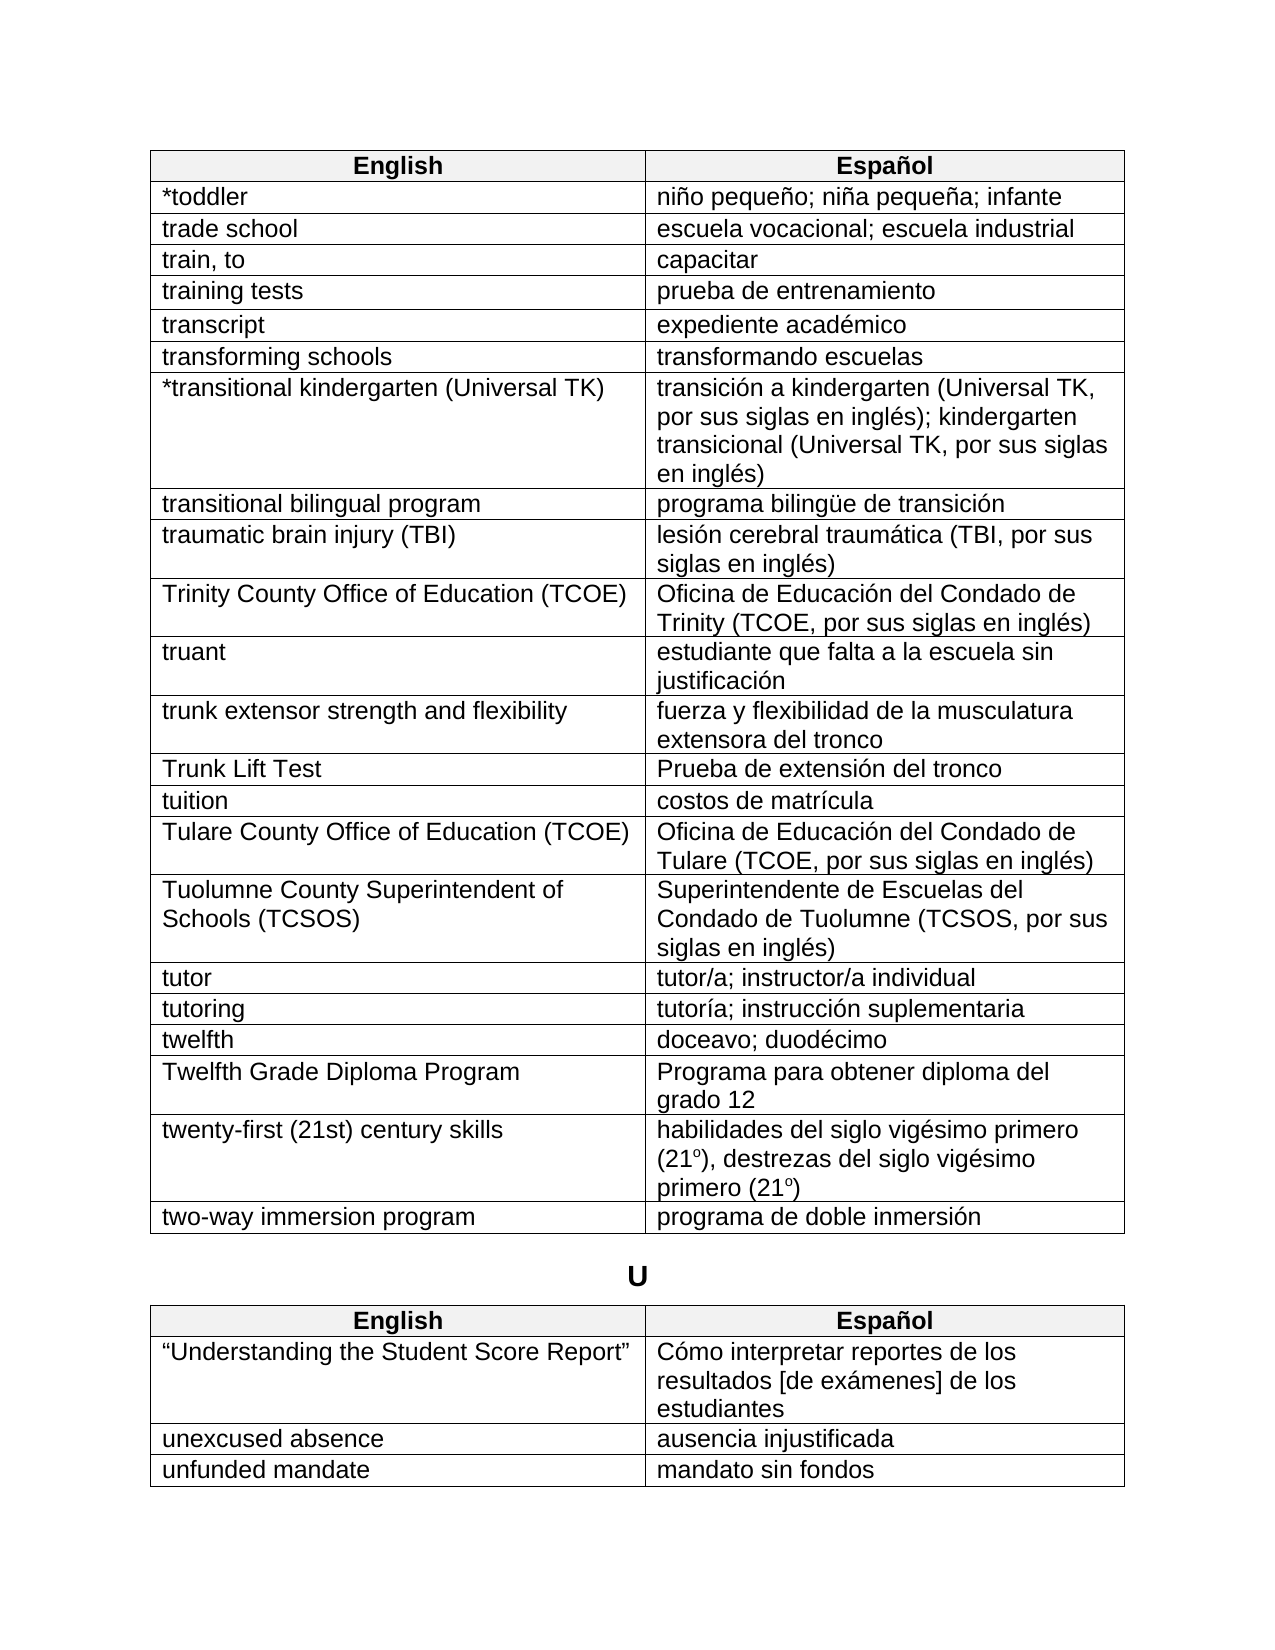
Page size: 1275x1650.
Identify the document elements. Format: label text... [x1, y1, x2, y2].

table_cell Tuolumne County Superintendent of Schools (TCSOS) [151, 875, 645, 962]
table_cell Cómo interpretar reportes de los resultados [de exámenes] de los estudiantes [646, 1337, 1124, 1423]
table_cell mandato sin fondos [646, 1455, 1124, 1486]
table_header Español [646, 151, 1124, 181]
table_cell unfunded mandate [151, 1455, 645, 1486]
table_cell trunk extensor strength and flexibility [151, 696, 645, 753]
table_cell programa de doble inmersión [646, 1202, 1124, 1232]
table_cell Prueba de extensión del tronco [646, 754, 1124, 784]
table_header Español [646, 1306, 1124, 1336]
table_cell twenty-first (21st) century skills [151, 1115, 645, 1201]
table_cell capacitar [646, 245, 1124, 275]
table_cell programa bilingüe de transición [646, 489, 1124, 519]
table_cell expediente académico [646, 310, 1124, 341]
table_cell twelfth [151, 1025, 645, 1055]
table_header English [151, 151, 645, 181]
table_cell estudiante que falta a la escuela sin justificación [646, 637, 1124, 695]
table_cell transición a kindergarten (Universal TK, por sus siglas en inglés); kindergarten transicional (Universal TK, por sus siglas en inglés) [646, 373, 1124, 488]
table_cell niño pequeño; niña pequeña; infante [646, 182, 1124, 212]
table_cell Superintendente de Escuelas del Condado de Tuolumne (TCSOS, por sus siglas en inglés) [646, 875, 1124, 962]
table_cell tutoría; instrucción suplementaria [646, 994, 1124, 1024]
table_cell truant [151, 637, 645, 695]
table_cell Trunk Lift Test [151, 754, 645, 784]
table_cell costos de matrícula [646, 786, 1124, 816]
table_cell tutor [151, 963, 645, 993]
table_cell tuition [151, 786, 645, 816]
table_cell unexcused absence [151, 1424, 645, 1454]
table_cell *transitional kindergarten (Universal TK) [151, 373, 645, 488]
table_cell escuela vocacional; escuela industrial [646, 214, 1124, 244]
table_cell Oficina de Educación del Condado de Trinity (TCOE, por sus siglas en inglés) [646, 579, 1124, 636]
table_header English [151, 1306, 645, 1336]
table_cell doceavo; duodécimo [646, 1025, 1124, 1055]
table_cell transitional bilingual program [151, 489, 645, 519]
table_cell train, to [151, 245, 645, 275]
table_cell two-way immersion program [151, 1202, 645, 1232]
table_cell fuerza y flexibilidad de la musculatura extensora del tronco [646, 696, 1124, 753]
table_cell tutoring [151, 994, 645, 1024]
table_cell tutor/a; instructor/a individual [646, 963, 1124, 993]
table_cell trade school [151, 214, 645, 244]
table_cell “Understanding the Student Score Report” [151, 1337, 645, 1423]
table_cell habilidades del siglo vigésimo primero (21o), destrezas del siglo vigésimo primero (21o) [646, 1115, 1124, 1201]
table_cell *toddler [151, 182, 645, 212]
table_cell Oficina de Educación del Condado de Tulare (TCOE, por sus siglas en inglés) [646, 817, 1124, 874]
table_cell Programa para obtener diploma del grado 12 [646, 1056, 1124, 1114]
table_cell transforming schools [151, 342, 645, 372]
table_cell transcript [151, 310, 645, 341]
subtitle U [150, 1258, 1125, 1292]
table_cell Trinity County Office of Education (TCOE) [151, 579, 645, 636]
table_cell Twelfth Grade Diploma Program [151, 1056, 645, 1114]
table_cell lesión cerebral traumática (TBI, por sus siglas en inglés) [646, 520, 1124, 578]
table_cell traumatic brain injury (TBI) [151, 520, 645, 578]
table_cell training tests [151, 276, 645, 309]
table_cell Tulare County Office of Education (TCOE) [151, 817, 645, 874]
table_cell transformando escuelas [646, 342, 1124, 372]
table_cell prueba de entrenamiento [646, 276, 1124, 309]
table_cell ausencia injustificada [646, 1424, 1124, 1454]
